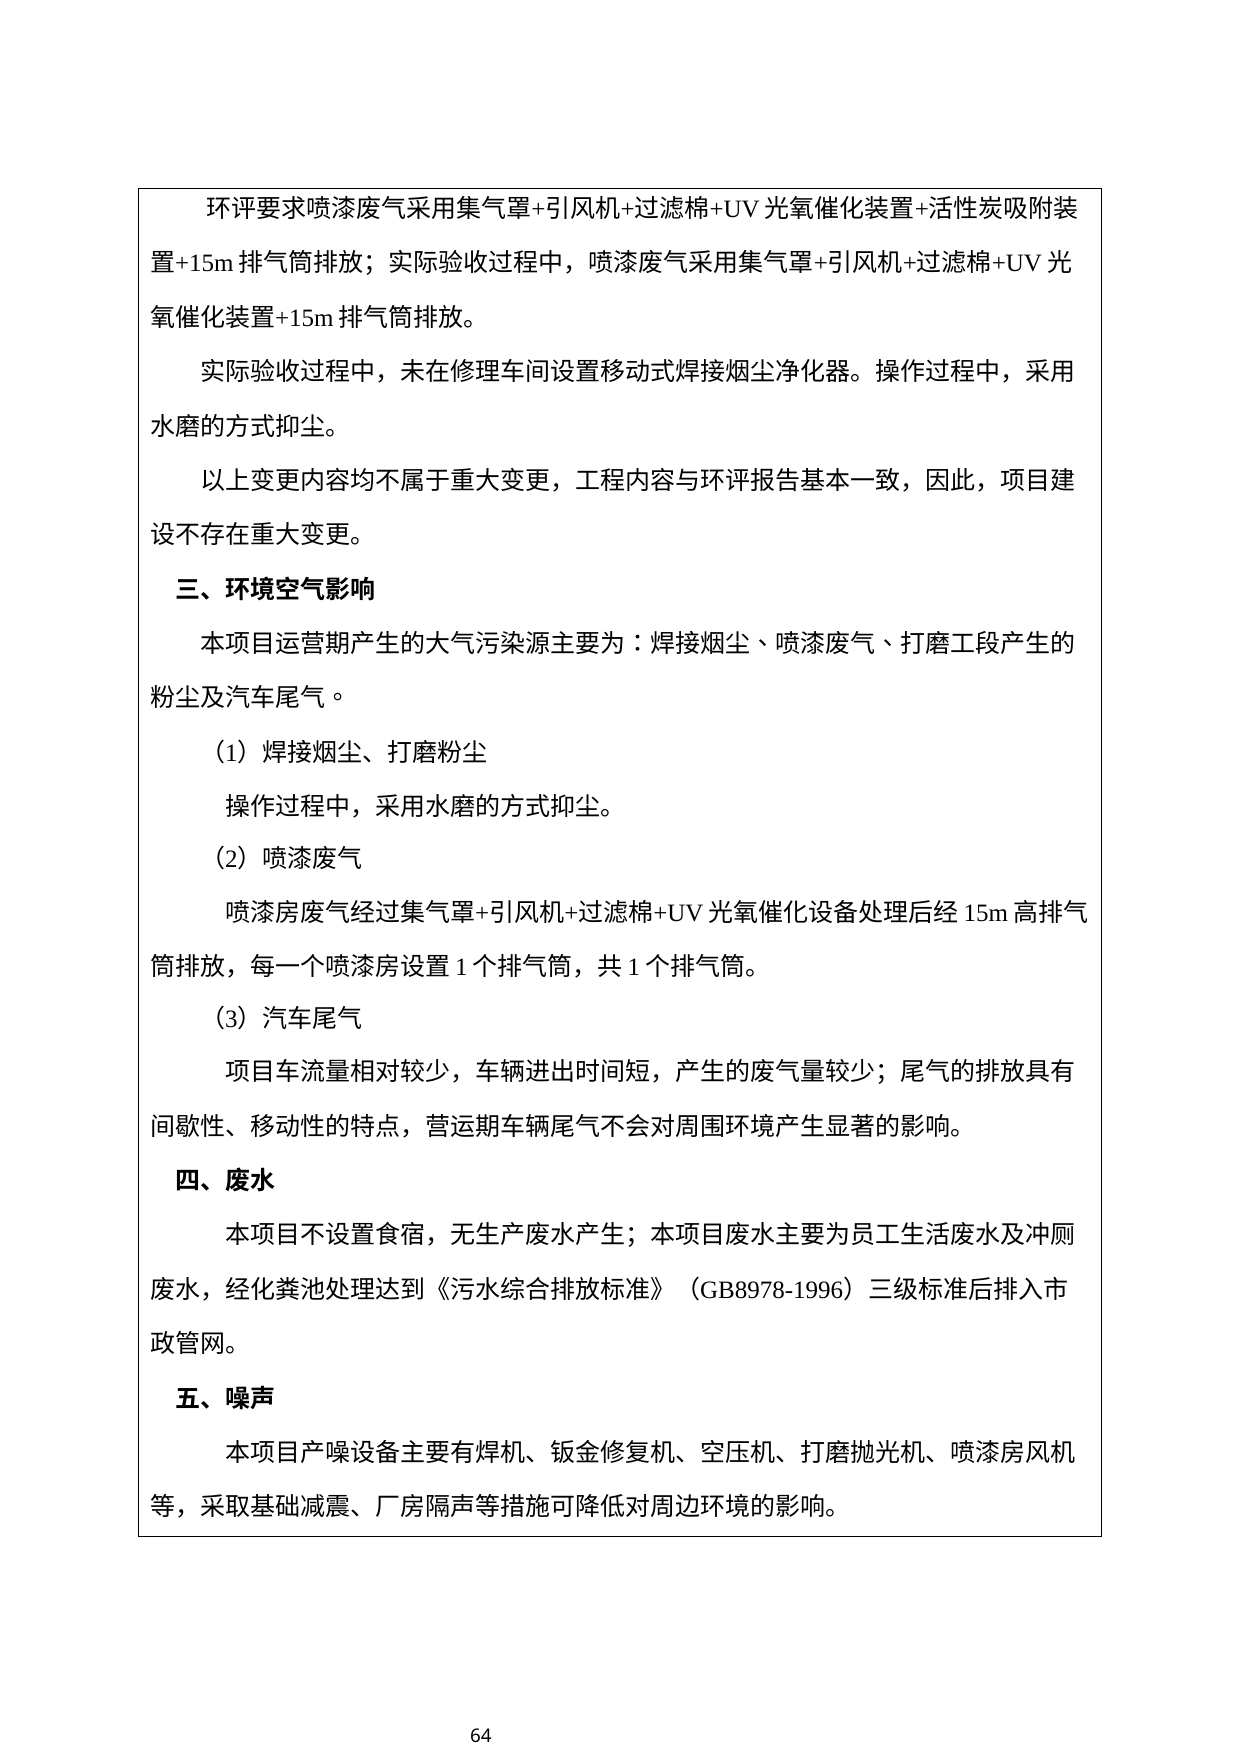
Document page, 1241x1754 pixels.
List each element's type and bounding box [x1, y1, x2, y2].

table_header [139, 189, 1101, 1536]
